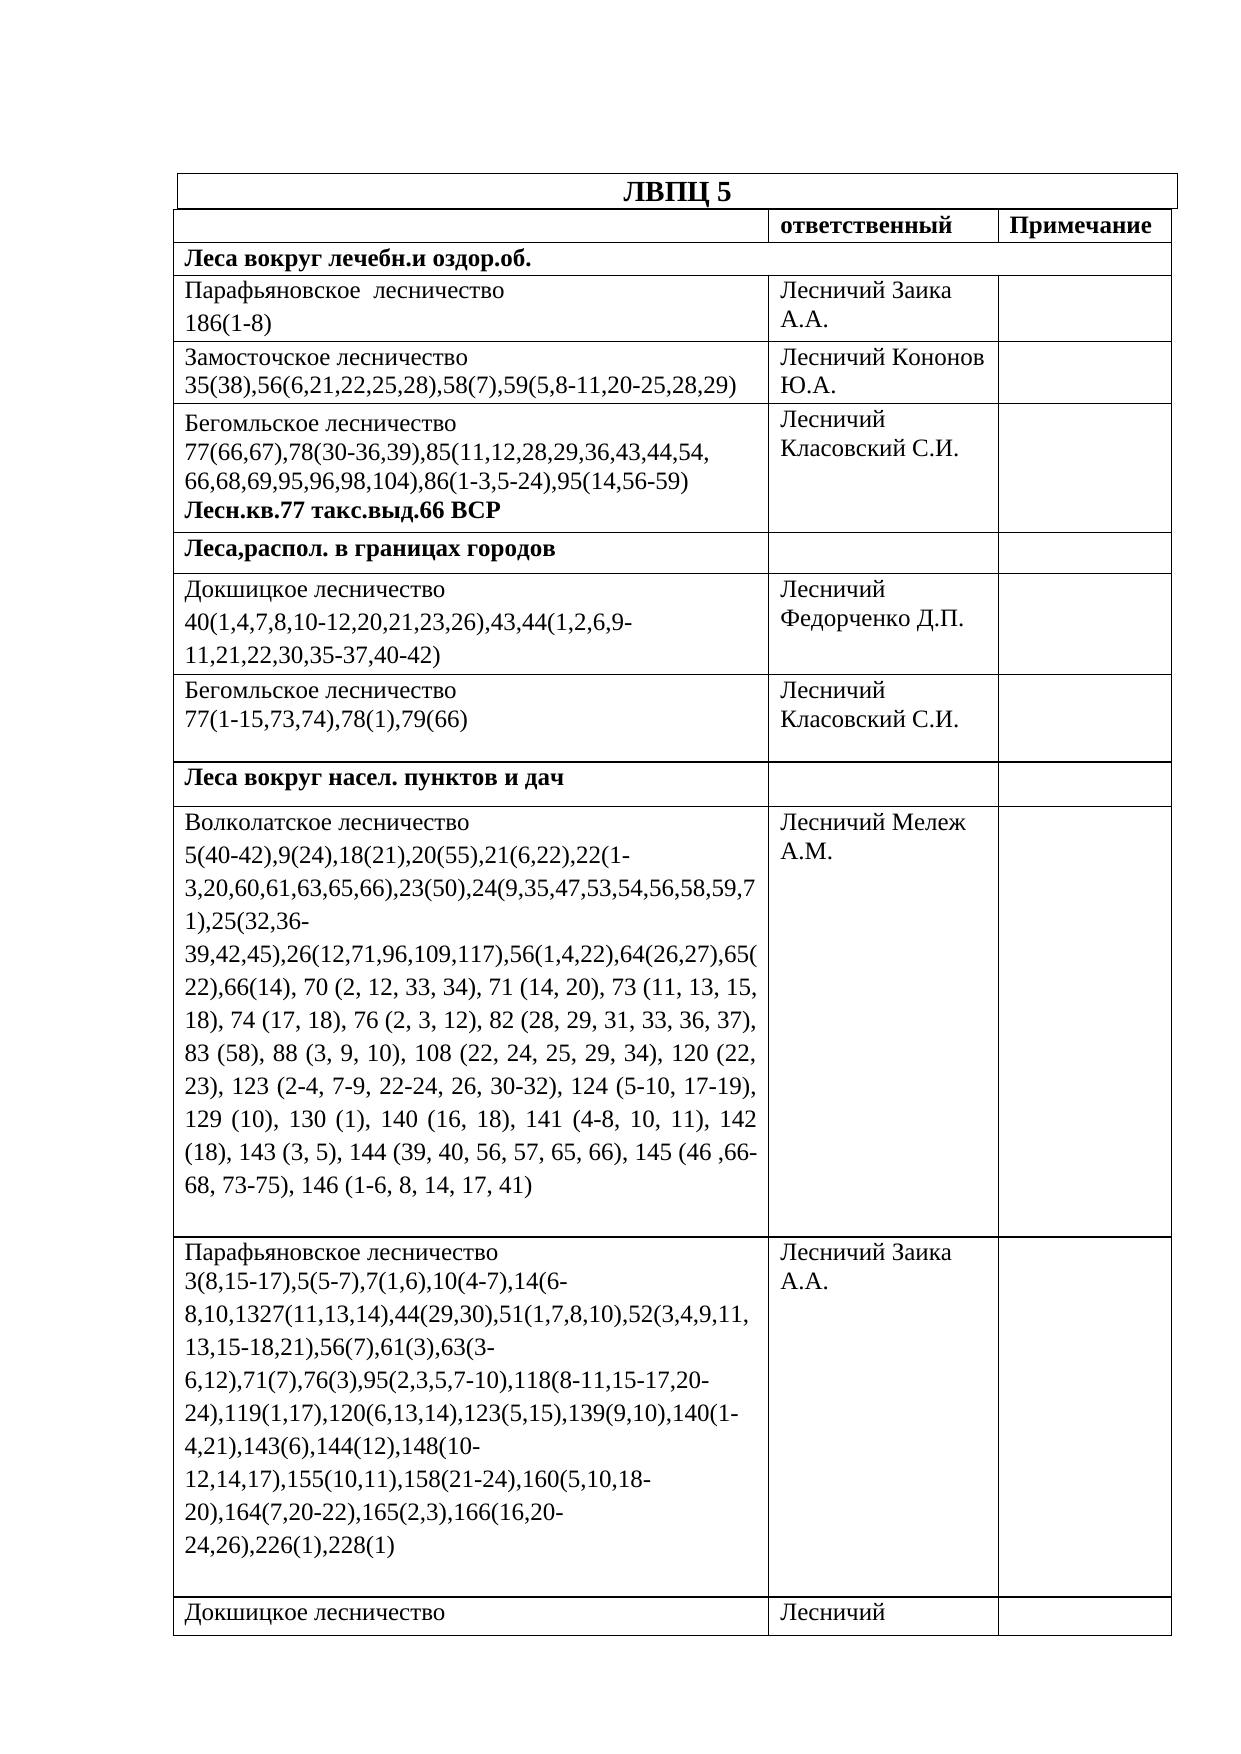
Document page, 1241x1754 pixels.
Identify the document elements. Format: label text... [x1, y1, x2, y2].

table_cell Лесничий Класовский С.И. [769, 675, 998, 761]
table_cell Леса,распол. в границах городов [174, 533, 768, 573]
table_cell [769, 1598, 998, 1635]
table_cell [999, 342, 1171, 403]
table_cell Замосточское лесничество 35(38),56(6,21,22,25,28),58(7),59(5,8-11,20-25,28,29) [174, 342, 768, 403]
table_cell Леса вокруг насел. пунктов и дач [174, 763, 768, 806]
table_cell Лесничий Класовский С.И. [769, 404, 998, 532]
table_cell Бегомльское лесничество 77(1-15,73,74),78(1),79(66) [174, 675, 768, 761]
table_header [174, 210, 768, 242]
table_cell Лесничий Мележ А.М. [769, 807, 998, 1236]
table_cell Лесничий Кононов Ю.А. [769, 342, 998, 403]
table_header Примечание [999, 210, 1171, 242]
table_cell Бегомльское лесничество 77(66,67),78(30-36,39),85(11,12,28,29,36,43,44,54, 66,68,69,95,96,98,104),86(1-3,5-24),95(14,56-59) Лесн.кв.77 такс.выд.66 ВСР [174, 404, 768, 532]
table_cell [174, 1598, 768, 1635]
table_cell [999, 574, 1171, 674]
table_cell [769, 763, 998, 806]
table_cell [999, 533, 1171, 573]
table_cell Волколатское лесничество 5(40-42),9(24),18(21),20(55),21(6,22),22(1-3,20,60,61,63,65,66),23(50),24(9,35,47,53,54,56,58,59,71),25(32,36-39,42,45),26(12,71,96,109,117),56(1,4,22),64(26,27),65(22),66(14), 70 (2, 12, 33, 34), 71 (14, 20), 73 (11, 13, 15, 18), 74 (17, 18), 76 (2, 3, 12), 82 (28, 29, 31, 33, 36, 37), 83 (58), 88 (3, 9, 10), 108 (22, 24, 25, 29, 34), 120 (22, 23), 123 (2-4, 7-9, 22-24, 26, 30-32), 124 (5-10, 17-19), 129 (10), 130 (1), 140 (16, 18), 141 (4-8, 10, 11), 142 (18), 143 (3, 5), 144 (39, 40, 56, 57, 65, 66), 145 (46 ,66-68, 73-75), 146 (1-6, 8, 14, 17, 41) [174, 807, 768, 1236]
table_cell [769, 533, 998, 573]
table_cell Парафьяновское лесничество 3(8,15-17),5(5-7),7(1,6),10(4-7),14(6-8,10,1327(11,13,14),44(29,30),51(1,7,8,10),52(3,4,9,11,13,15-18,21),56(7),61(3),63(3-6,12),71(7),76(3),95(2,3,5,7-10),118(8-11,15-17,20-24),119(1,17),120(6,13,14),123(5,15),139(9,10),140(1-4,21),143(6),144(12),148(10-12,14,17),155(10,11),158(21-24),160(5,10,18-20),164(7,20-22),165(2,3),166(16,20-24,26),226(1),228(1) [174, 1238, 768, 1596]
table_cell [999, 1598, 1171, 1635]
table_header ЛВПЦ 5 [178, 174, 1177, 208]
table_cell [999, 276, 1171, 341]
table_cell Лесничий Заика А.А. [769, 1238, 998, 1596]
table_cell Лесничий Заика А.А. [769, 276, 998, 341]
table_cell [999, 807, 1171, 1236]
table_cell Леса вокруг лечебн.и оздор.об. [174, 243, 1171, 274]
table_cell [999, 404, 1171, 532]
table_cell Докшицкое лесничество 40(1,4,7,8,10-12,20,21,23,26),43,44(1,2,6,9-11,21,22,30,35-37,40-42) [174, 574, 768, 674]
table_cell Парафьяновское лесничество 186(1-8) [174, 276, 768, 341]
table_cell [999, 1238, 1171, 1596]
table_cell [999, 763, 1171, 806]
table_cell Лесничий Федорченко Д.П. [769, 574, 998, 674]
table_cell [999, 675, 1171, 761]
table_header ответственный [769, 210, 998, 242]
